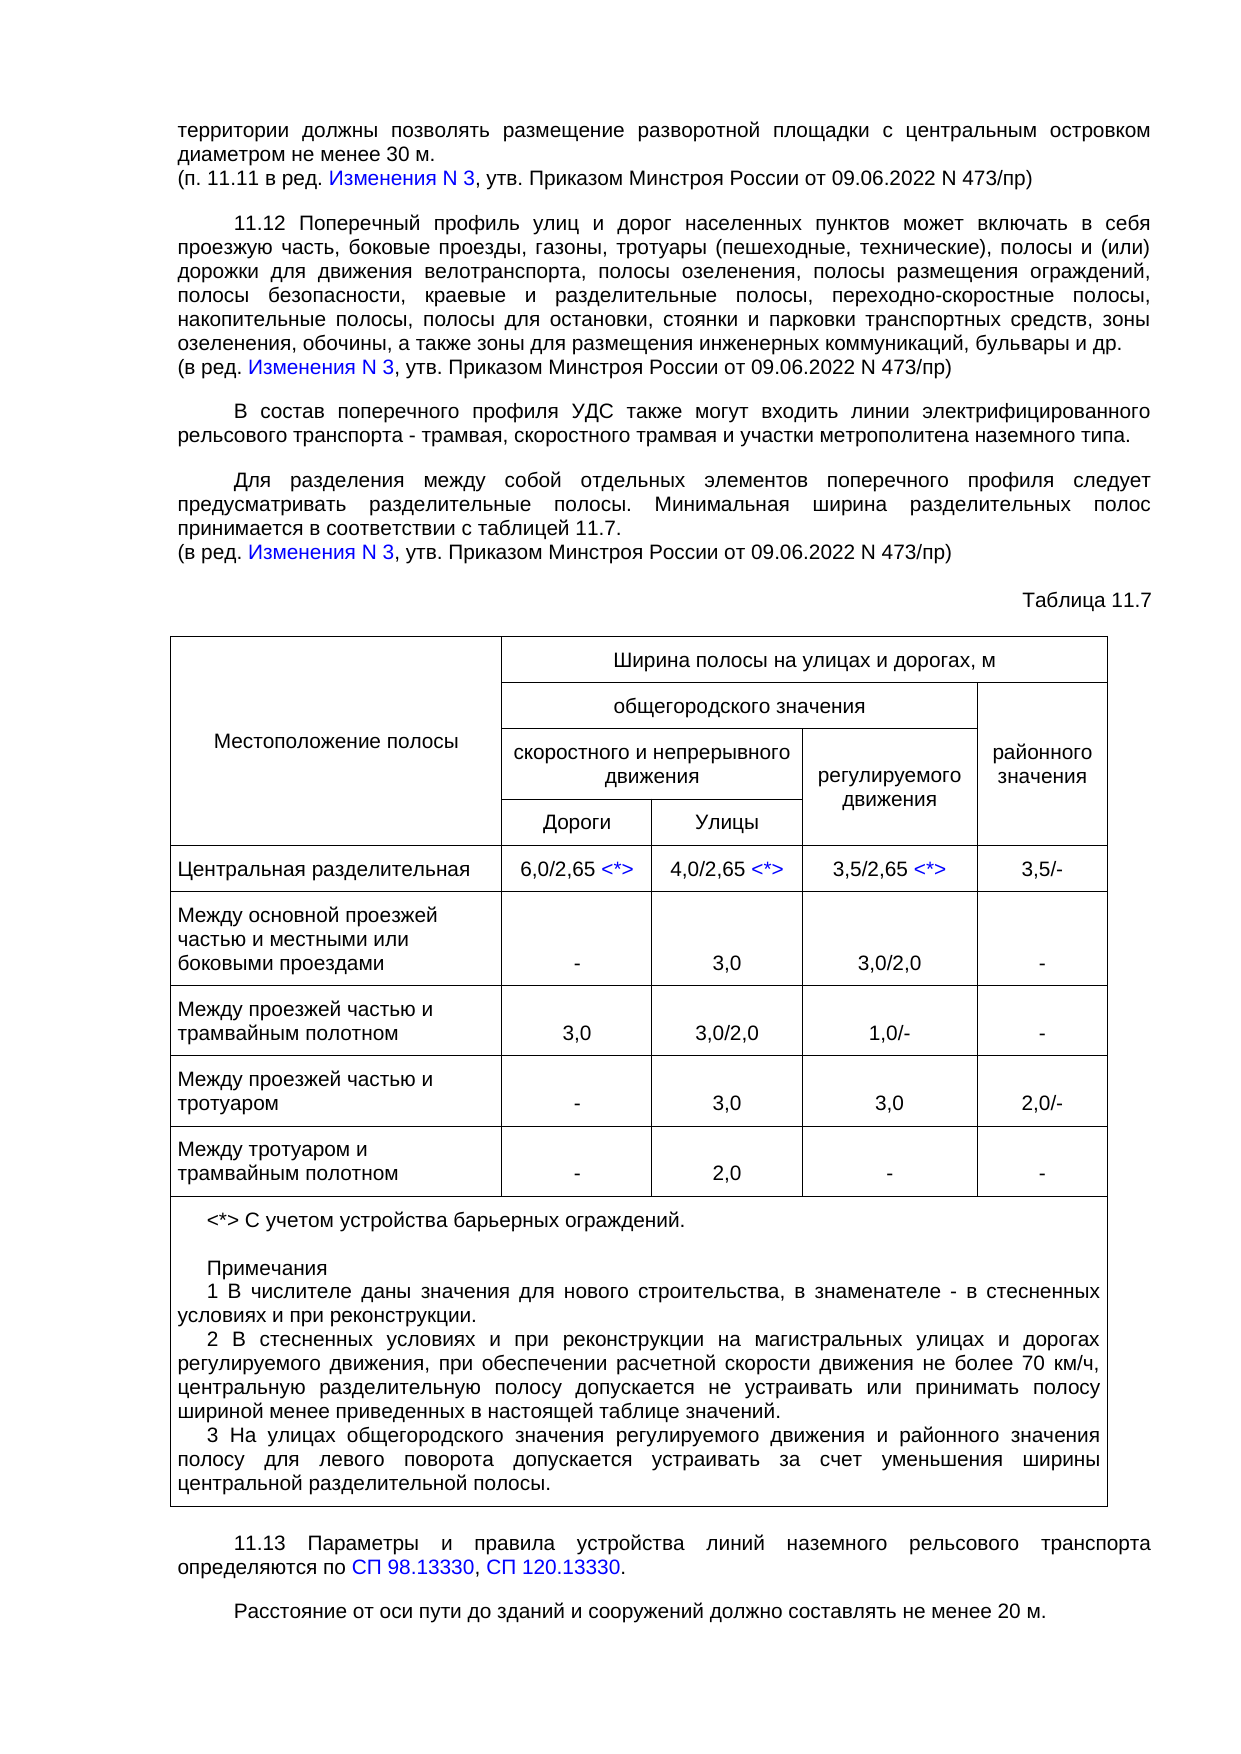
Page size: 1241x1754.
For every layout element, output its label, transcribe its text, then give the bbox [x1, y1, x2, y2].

table_cell - [978, 986, 1107, 1055]
table_cell - [502, 1127, 651, 1196]
text Расстояние от оси пути до зданий и сооружений должно составлять не менее 20 м. [177, 1599, 1152, 1623]
text 11.13 Параметры и правила устройства линий наземного рельсового транспорта определяются по СП 98.13330, СП 120.13330. [177, 1531, 1152, 1578]
table_header Местоположение полосы [171, 637, 501, 845]
table_header Ширина полосы на улицах и дорогах, м [502, 637, 1107, 682]
table_cell Дороги [502, 800, 651, 845]
text В состав поперечного профиля УДС также могут входить линии электрифицированного рельсового транспорта - трамвая, скоростного трамвая и участки метрополитена наземного типа. [177, 399, 1152, 447]
table_cell - [978, 892, 1107, 985]
table_cell 3,0 [803, 1056, 977, 1126]
text (п. 11.11 в ред. Изменения N 3, утв. Приказом Минстроя России от 09.06.2022 N 473/пр) [177, 166, 1152, 190]
text (в ред. Изменения N 3, утв. Приказом Минстроя России от 09.06.2022 N 473/пр) [177, 354, 1152, 378]
table_cell Улицы [652, 800, 802, 845]
text Для разделения между собой отдельных элементов поперечного профиля следует предусматривать разделительные полосы. Минимальная ширина разделительных полос принимается в соответствии с таблицей 11.7. [177, 468, 1152, 540]
table_cell районного значения [978, 683, 1107, 845]
table_cell 2,0 [652, 1127, 802, 1196]
table_cell скоростного и непрерывного движения [502, 729, 802, 798]
table_cell Между проезжей частью и трамвайным полотном [171, 986, 501, 1055]
text (в ред. Изменения N 3, утв. Приказом Минстроя России от 09.06.2022 N 473/пр) [177, 540, 1152, 564]
table_cell 3,0 [652, 892, 802, 985]
table_cell Между проезжей частью и тротуаром [171, 1056, 501, 1126]
table_cell 4,0/2,65 <*> [652, 846, 802, 891]
table_cell 3,0 [502, 986, 651, 1055]
table_cell 3,0 [652, 1056, 802, 1126]
table_cell - [803, 1127, 977, 1196]
table_cell 3,5/- [978, 846, 1107, 891]
text Таблица 11.7 [177, 588, 1152, 612]
table_cell 3,0/2,0 [652, 986, 802, 1055]
table_cell Центральная разделительная [171, 846, 501, 891]
text 11.12 Поперечный профиль улиц и дорог населенных пунктов может включать в себя проезжую часть, боковые проезды, газоны, тротуары (пешеходные, технические), полосы и (или) дорожки для движения велотранспорта, полосы озеленения, полосы размещения ограждений, полосы безопасности, краевые и разделительные полосы, переходно-скоростные полосы, накопительные полосы, полосы для остановки, стоянки и парковки транспортных средств, зоны озеленения, обочины, а также зоны для размещения инженерных коммуникаций, бульвары и др. [177, 211, 1152, 354]
table_cell Между тротуаром и трамвайным полотном [171, 1127, 501, 1196]
table_cell 1,0/- [803, 986, 977, 1055]
table_cell - [502, 1056, 651, 1126]
table_cell 2,0/- [978, 1056, 1107, 1126]
table_cell 6,0/2,65 <*> [502, 846, 651, 891]
table_cell Между основной проезжей частью и местными или боковыми проездами [171, 892, 501, 985]
table_cell регулируемого движения [803, 729, 977, 845]
table_cell общегородского значения [502, 683, 977, 728]
table_cell <*> С учетом устройства барьерных ограждений. Примечания 1 В числителе даны значения для нового строительства, в знаменателе - в стесненных условиях и при реконструкции. 2 В стесненных условиях и при реконструкции на магистральных улицах и дорогах регулируемого движения, при обеспечении расчетной скорости движения не более 70 км/ч, центральную разделительную полосу допускается не устраивать или принимать полосу шириной менее приведенных в настоящей таблице значений. 3 На улицах общегородского значения регулируемого движения и районного значения полосу для левого поворота допускается устраивать за счет уменьшения ширины центральной разделительной полосы. [171, 1197, 1107, 1506]
table_cell - [502, 892, 651, 985]
table_cell 3,5/2,65 <*> [803, 846, 977, 891]
table_cell 3,0/2,0 [803, 892, 977, 985]
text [177, 118, 1152, 166]
table_cell - [978, 1127, 1107, 1196]
